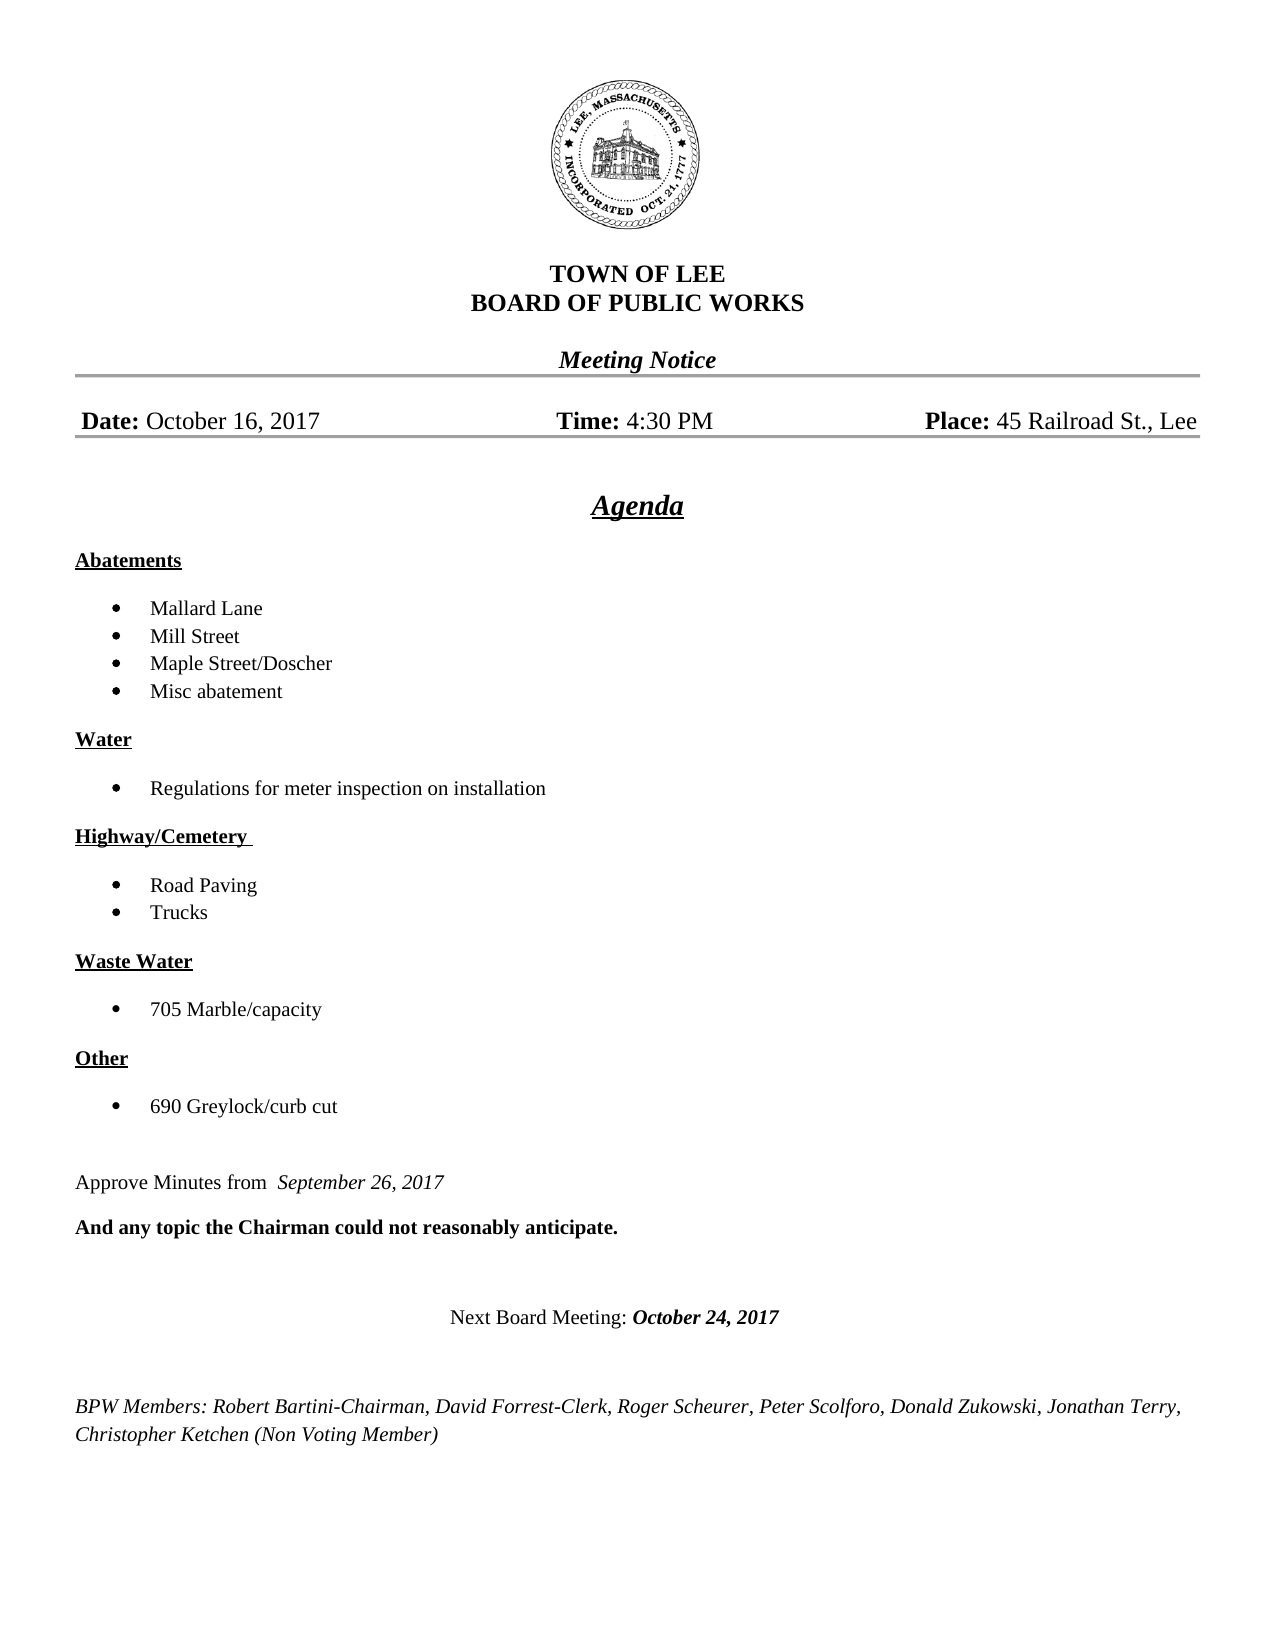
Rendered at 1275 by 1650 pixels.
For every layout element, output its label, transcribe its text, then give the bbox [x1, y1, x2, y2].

text Agenda [75, 488, 1200, 522]
text Meeting Notice [75, 345, 1200, 374]
list 690 Greylock/curb cut [112, 1094, 1200, 1118]
list Trucks [112, 900, 1200, 924]
text Highway/Cemetery [75, 824, 1200, 848]
text Next Board Meeting: October 24, 2017 [375, 1304, 1200, 1329]
text BOARD OF PUBLIC WORKS [75, 288, 1200, 317]
list Maple Street/Doscher [112, 651, 1200, 675]
list Road Paving [112, 872, 1200, 897]
text Approve Minutes from September 26, 2017 [75, 1170, 1200, 1194]
text BPW Members: Robert Bartini-Chairman, David Forrest-Clerk, Roger Scheurer, Peter Scolforo, Donald Zukowski, Jonathan Terry, Christopher Ketchen (Non Voting Member) [75, 1394, 1200, 1446]
list Regulations for meter inspection on installation [112, 776, 1200, 800]
list Mill Street [112, 623, 1200, 648]
text And any topic the Chairman could not reasonably anticipate. [75, 1215, 1200, 1239]
picture [545, 75, 712, 235]
list Mallard Lane [112, 596, 1200, 620]
text Other [75, 1045, 1200, 1069]
list Misc abatement [112, 679, 1200, 703]
list 705 Marble/capacity [112, 997, 1200, 1021]
text Water [75, 727, 1200, 751]
text Date: October 16, 2017 Time: 4:30 PM Place: 45 Railroad St., Lee [75, 406, 1200, 435]
text Abatements [75, 547, 1200, 572]
text TOWN OF LEE [75, 259, 1200, 288]
text Waste Water [75, 948, 1200, 973]
